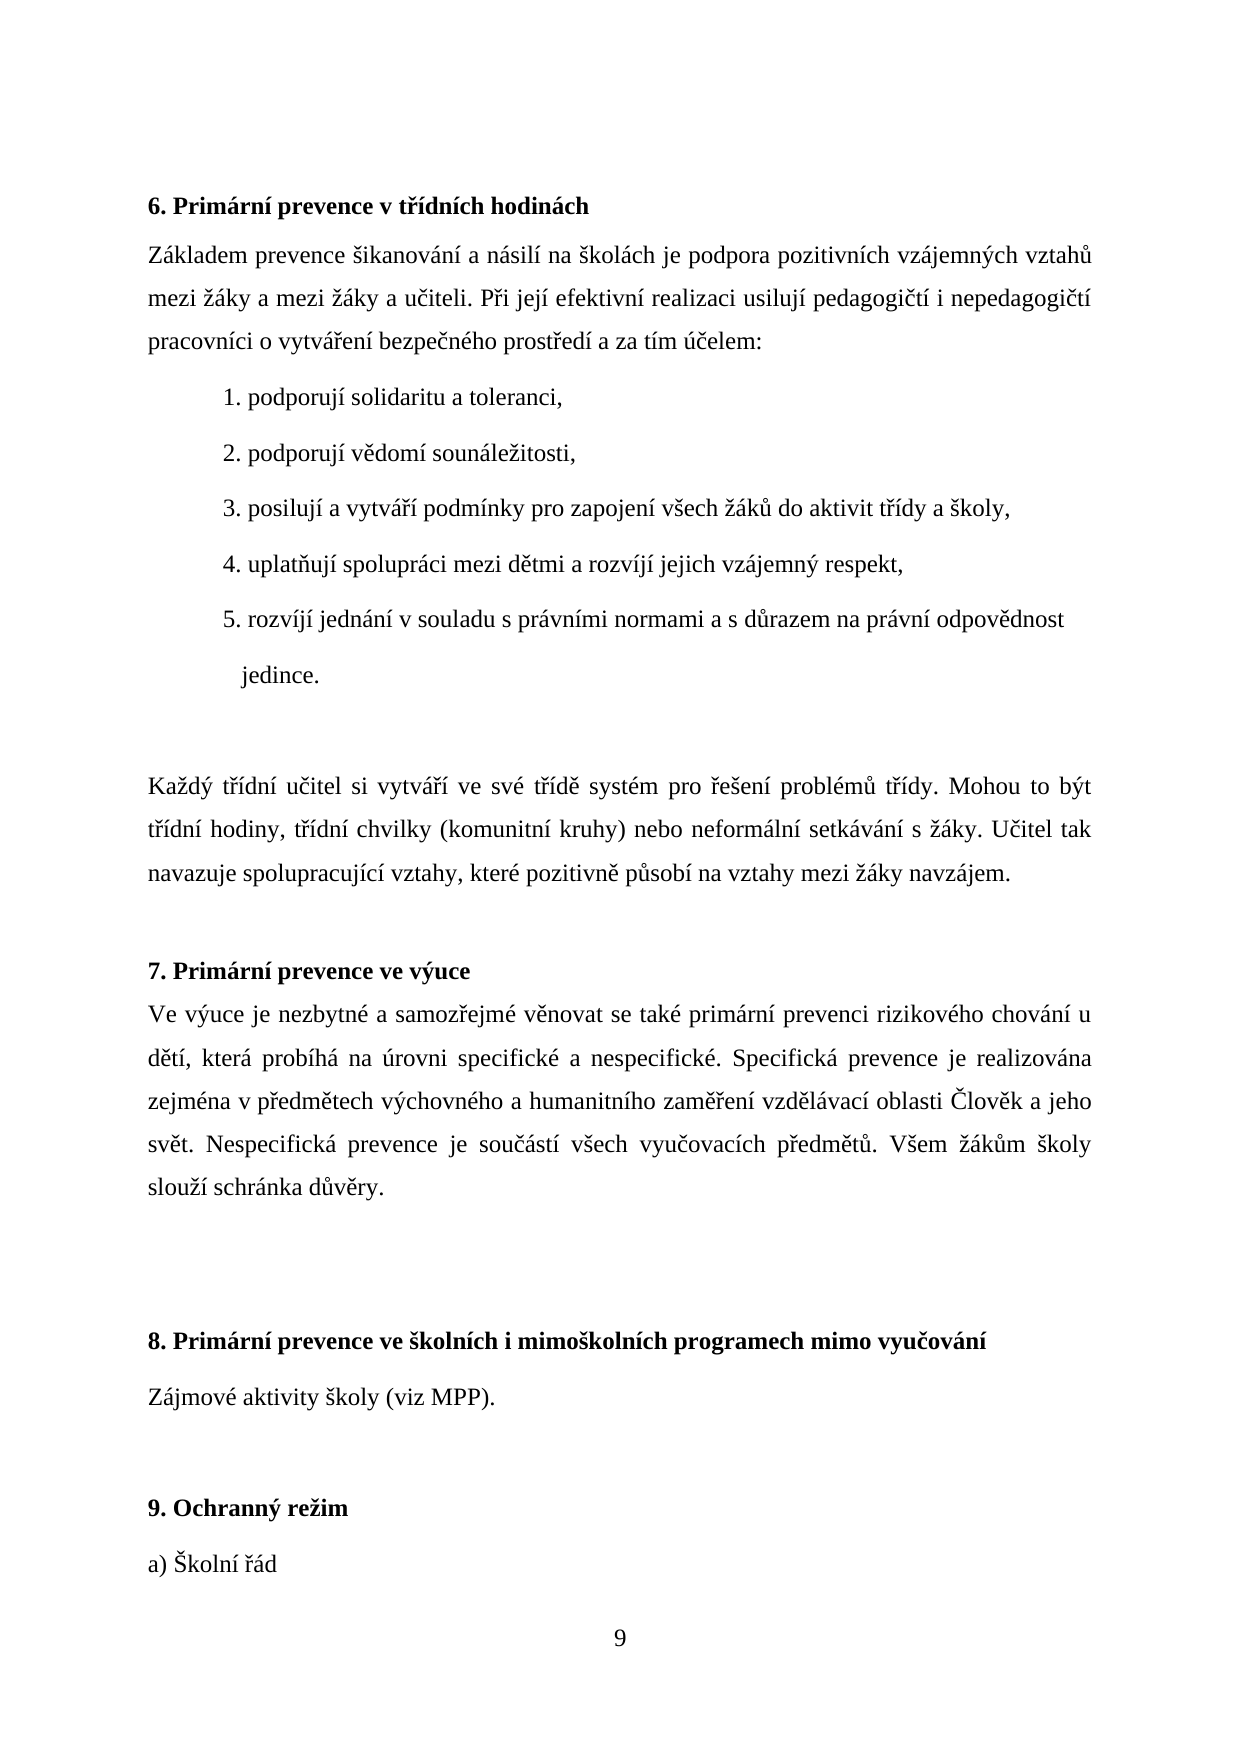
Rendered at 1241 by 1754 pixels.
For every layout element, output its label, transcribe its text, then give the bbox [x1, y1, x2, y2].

text 3. posilují a vytváří podmínky pro zapojení všech žáků do aktivit třídy a školy, [223, 493, 1093, 522]
text a) Školní řád [148, 1549, 1093, 1578]
text 9. Ochranný režim [148, 1493, 1093, 1522]
text 6. Primární prevence v třídních hodinách [148, 191, 1093, 219]
text Základem prevence šikanování a násilí na školách je podpora pozitivních vzájemných vztahů mezi žáky a mezi žáky a učiteli. Při její efektivní realizaci usilují pedagogičtí i nepedagogičtí pracovníci o vytváření bezpečného prostředí a za tím účelem: [148, 240, 1093, 355]
text Ve výuce je nezbytné a samozřejmé věnovat se také primární prevenci rizikového chování u dětí, která probíhá na úrovni specifické a nespecifické. Specifická prevence je realizována zejména v předmětech výchovného a humanitního zaměření vzdělávací oblasti Člověk a jeho svět. Nespecifická prevence je součástí všech vyučovacích předmětů. Všem žákům školy slouží schránka důvěry. [148, 999, 1093, 1201]
text jedince. [223, 660, 1093, 689]
text Zájmové aktivity školy (viz MPP). [148, 1382, 1093, 1411]
text 4. uplatňují spolupráci mezi dětmi a rozvíjí jejich vzájemný respekt, [223, 549, 1093, 578]
text Každý třídní učitel si vytváří ve své třídě systém pro řešení problémů třídy. Mohou to být třídní hodiny, třídní chvilky (komunitní kruhy) nebo neformální setkávání s žáky. Učitel tak navazuje spolupracující vztahy, které pozitivně působí na vztahy mezi žáky navzájem. [148, 771, 1093, 886]
text 2. podporují vědomí sounáležitosti, [223, 438, 1093, 466]
text 1. podporují solidaritu a toleranci, [223, 382, 1093, 411]
text 8. Primární prevence ve školních i mimoškolních programech mimo vyučování [148, 1326, 1093, 1355]
text 5. rozvíjí jednání v souladu s právními normami a s důrazem na právní odpovědnost [223, 604, 1093, 633]
text 7. Primární prevence ve výuce [148, 956, 1093, 985]
